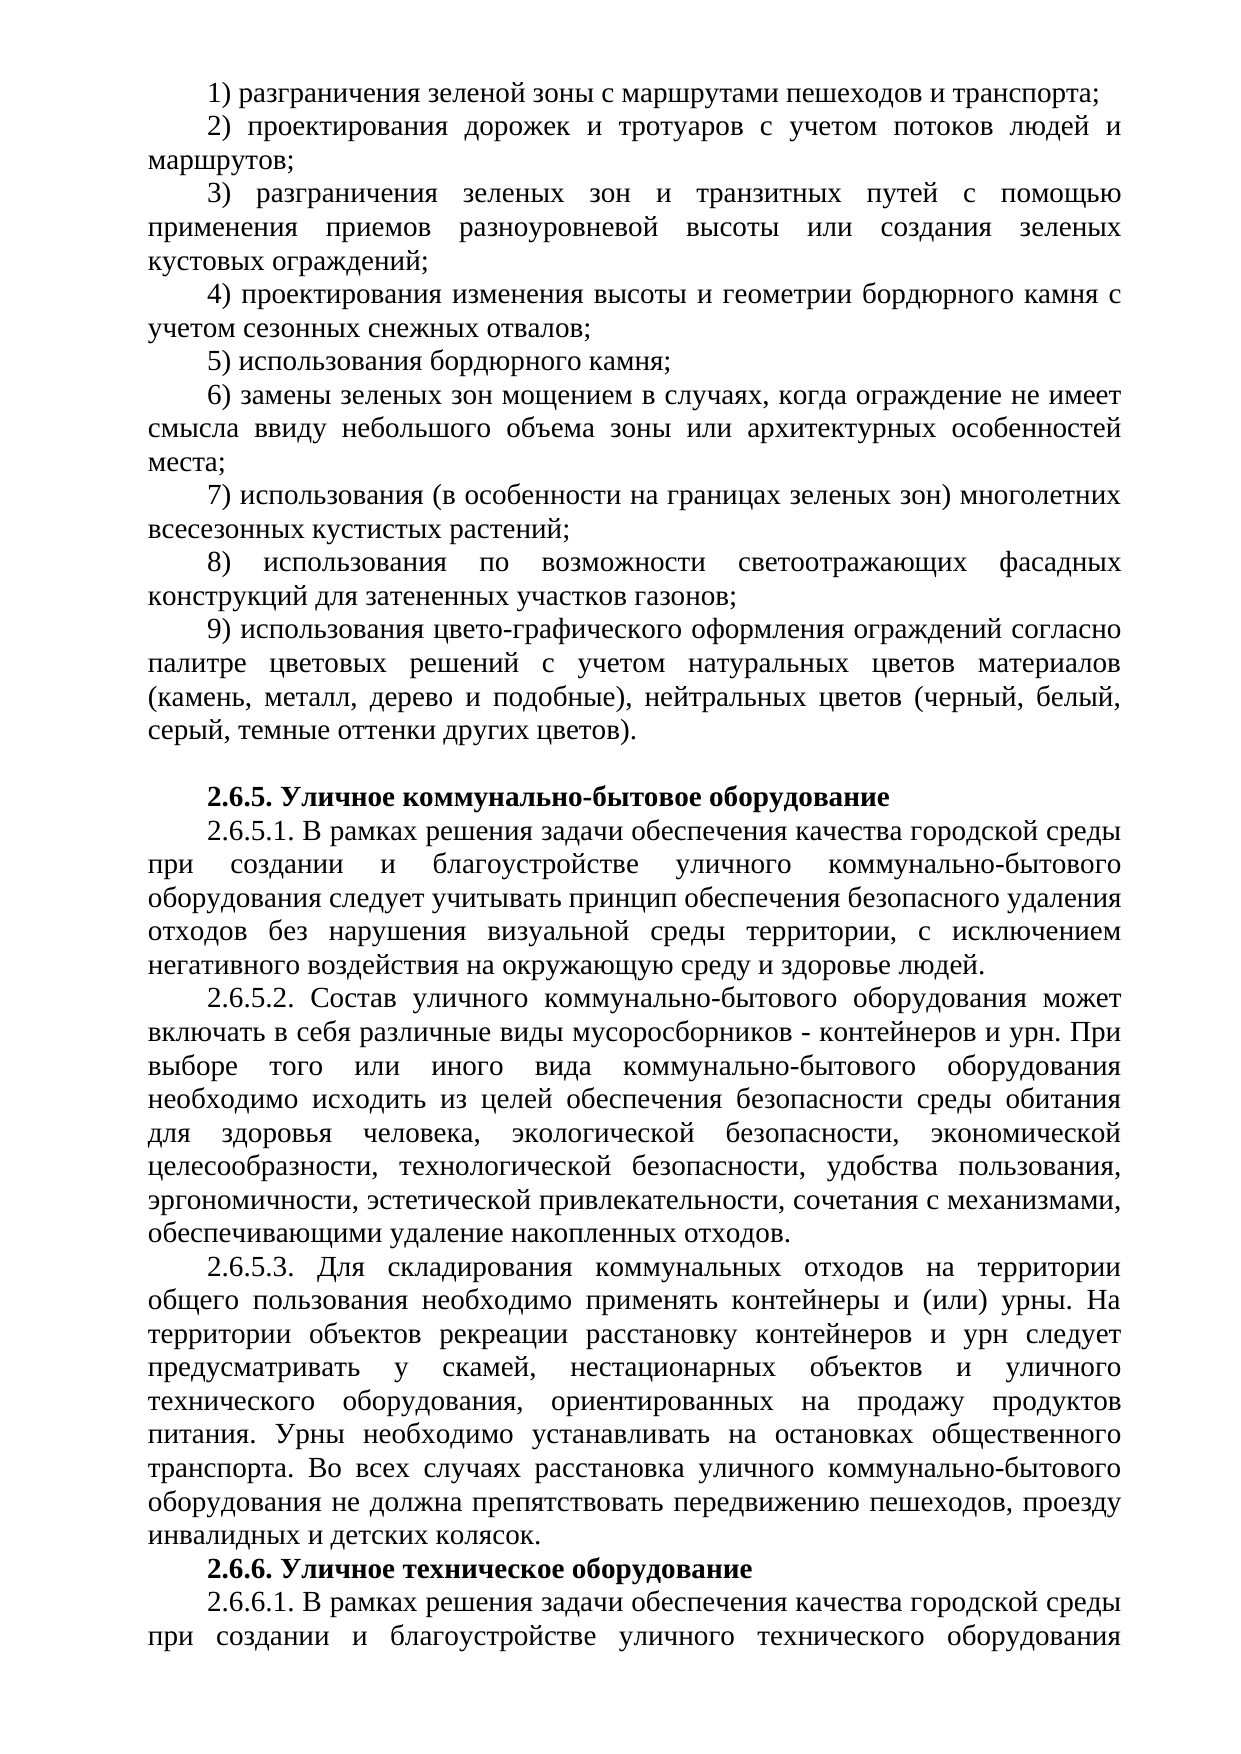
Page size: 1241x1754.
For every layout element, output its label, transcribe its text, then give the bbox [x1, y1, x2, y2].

text 2.6.6. Уличное техническое оборудование [148, 1551, 1122, 1584]
text 7) использования (в особенности на границах зеленых зон) многолетних всесезонных кустистых растений; [148, 477, 1122, 544]
text 2.6.5.1. В рамках решения задачи обеспечения качества городской среды при создании и благоустройстве уличного коммунально-бытового оборудования следует учитывать принцип обеспечения безопасного удаления отходов без нарушения визуальной среды территории, с исключением негативного воздействия на окружающую среду и здоровье людей. [148, 813, 1122, 981]
text 2.6.5.3. Для складирования коммунальных отходов на территории общего пользования необходимо применять контейнеры и (или) урны. На территории объектов рекреации расстановку контейнеров и урн следует предусматривать у скамей, нестационарных объектов и уличного технического оборудования, ориентированных на продажу продуктов питания. Урны необходимо устанавливать на остановках общественного транспорта. Во всех случаях расстановка уличного коммунально-бытового оборудования не должна препятствовать передвижению пешеходов, проезду инвалидных и детских колясок. [148, 1249, 1122, 1551]
text 2.6.5. Уличное коммунально-бытовое оборудование [148, 779, 1122, 813]
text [148, 1584, 1122, 1651]
text 5) использования бордюрного камня; [148, 343, 1122, 377]
text 6) замены зеленых зон мощением в случаях, когда ограждение не имеет смысла ввиду небольшого объема зоны или архитектурных особенностей места; [148, 377, 1122, 477]
text 2) проектирования дорожек и тротуаров с учетом потоков людей и маршрутов; [148, 108, 1122, 176]
text 9) использования цвето-графического оформления ограждений согласно палитре цветовых решений с учетом натуральных цветов материалов (камень, металл, дерево и подобные), нейтральных цветов (черный, белый, серый, темные оттенки других цветов). [148, 612, 1122, 746]
text 1) разграничения зеленой зоны с маршрутами пешеходов и транспорта; [148, 75, 1122, 108]
text 2.6.5.2. Состав уличного коммунально-бытового оборудования может включать в себя различные виды мусоросборников - контейнеров и урн. При выборе того или иного вида коммунально-бытового оборудования необходимо исходить из целей обеспечения безопасности среды обитания для здоровья человека, экологической безопасности, экономической целесообразности, технологической безопасности, удобства пользования, эргономичности, эстетической привлекательности, сочетания с механизмами, обеспечивающими удаление накопленных отходов. [148, 981, 1122, 1249]
text 8) использования по возможности светоотражающих фасадных конструкций для затененных участков газонов; [148, 544, 1122, 612]
text 3) разграничения зеленых зон и транзитных путей с помощью применения приемов разноуровневой высоты или создания зеленых кустовых ограждений; [148, 176, 1122, 276]
text 4) проектирования изменения высоты и геометрии бордюрного камня с учетом сезонных снежных отвалов; [148, 276, 1122, 343]
